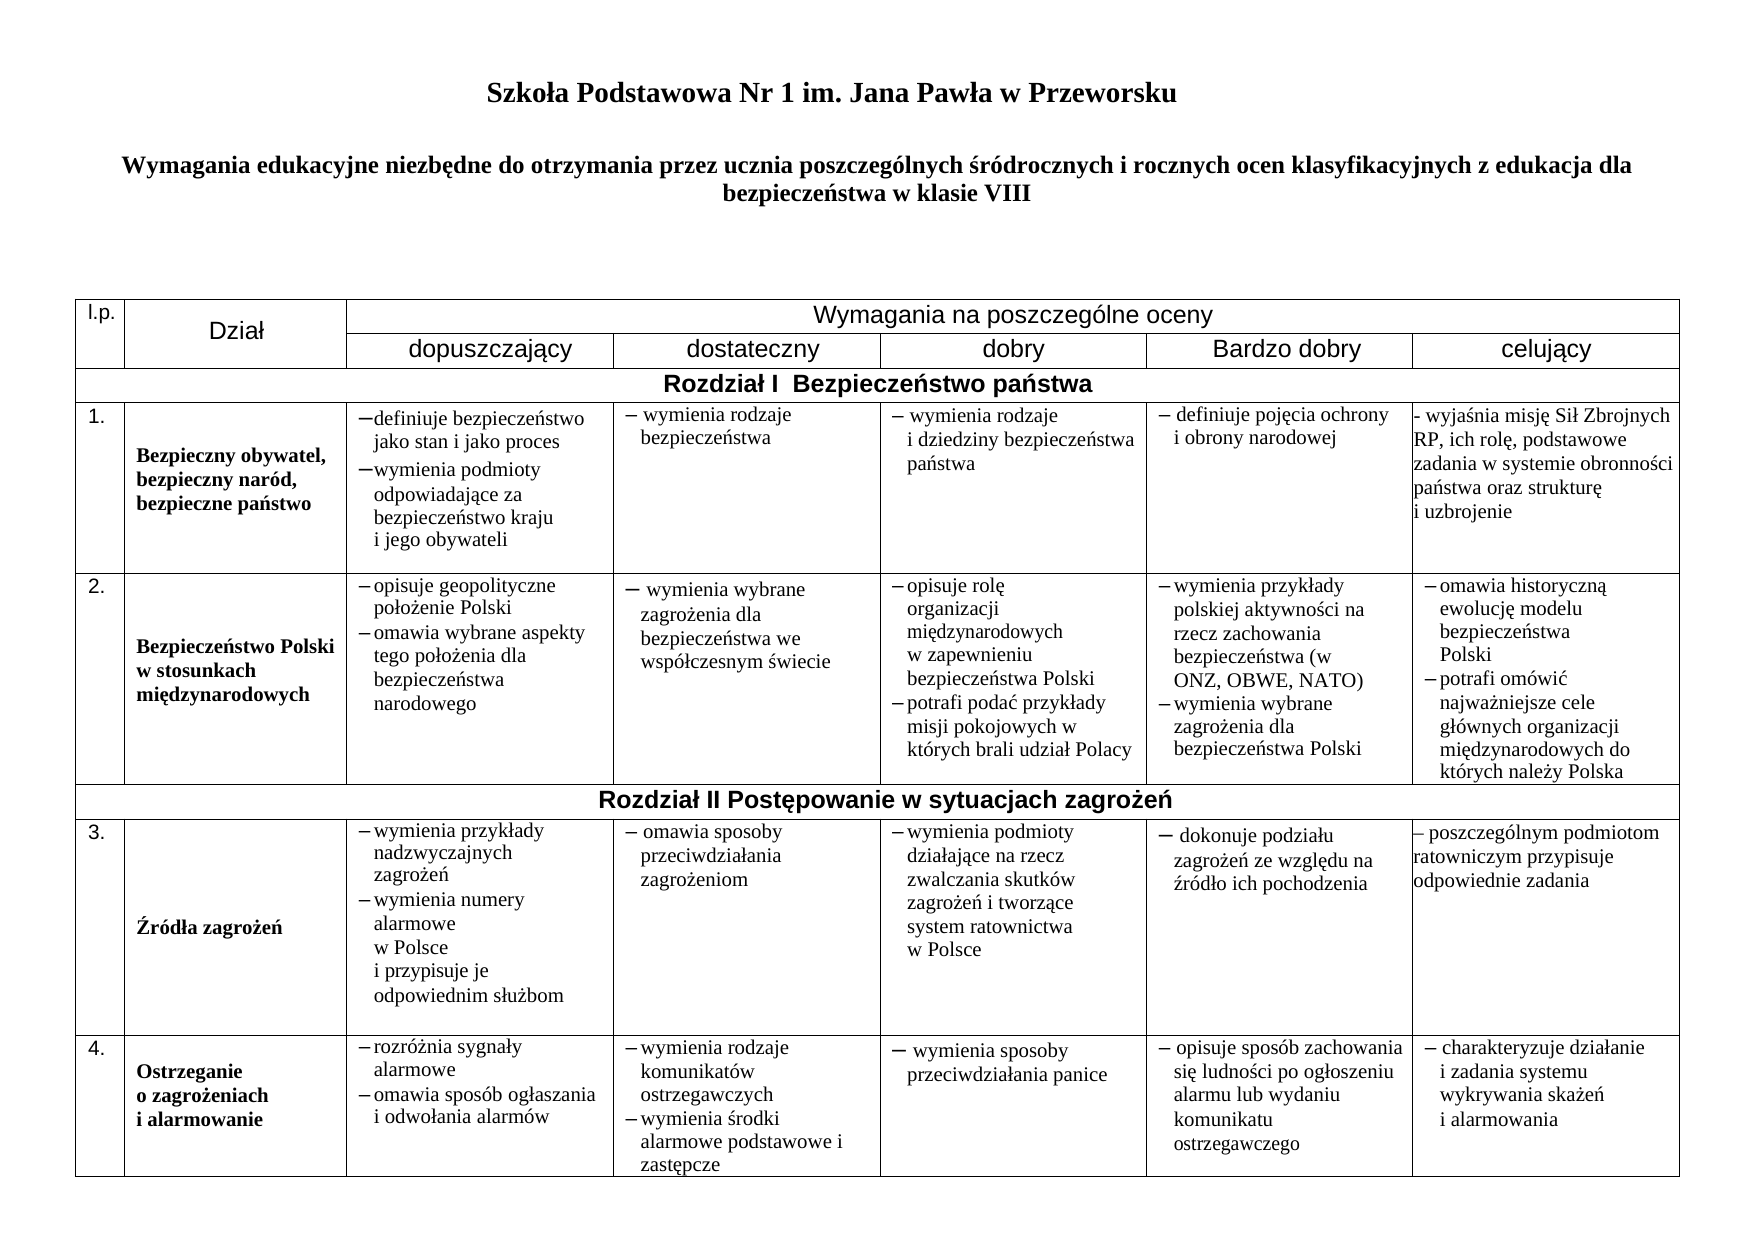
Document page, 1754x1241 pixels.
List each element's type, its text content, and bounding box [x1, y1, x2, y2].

table_cell dostateczny [614, 334, 880, 368]
table_cell Bezpieczeństwo Polski w stosunkach międzynarodowych [125, 574, 346, 783]
table_cell 1. [76, 403, 124, 573]
table_cell – poszczególnym podmiotom ratowniczym przypisuje odpowiednie zadania [1413, 820, 1679, 1034]
table_cell – wymienia wybrane zagrożenia dla bezpieczeństwa we współczesnym świecie [614, 574, 880, 783]
table_cell wymienia podmioty działające na rzecz zwalczania skutków zagrożeń i tworzące system ratownictwa w Polsce [881, 820, 1146, 1034]
text Szkoła Podstawowa Nr 1 im. Jana Pawła w Przeworsku [486, 75, 1691, 108]
table_cell Źródła zagrożeń [125, 820, 346, 1034]
table_cell - wyjaśnia misję Sił Zbrojnych RP, ich rolę, podstawowe zadania w systemie obronności państwa oraz strukturę i uzbrojenie [1413, 403, 1679, 573]
table_cell celujący [1413, 334, 1679, 368]
table_cell Rozdział II Postępowanie w sytuacjach zagrożeń [76, 785, 1679, 818]
table_header l.p. [76, 300, 124, 368]
table_cell dopuszczający [347, 334, 613, 368]
table_cell Bezpieczny obywatel, bezpieczny naród, bezpieczne państwo [125, 403, 346, 573]
table_cell – wymienia rodzaje i dziedziny bezpieczeństwa państwa [881, 403, 1146, 573]
table_cell – wymienia rodzaje bezpieczeństwa [614, 403, 880, 573]
table_cell Bardzo dobry [1147, 334, 1412, 368]
table_cell rozróżnia sygnały alarmowe omawia sposób ogłaszania i odwołania alarmów [347, 1036, 613, 1176]
table_header Wymagania na poszczególne oceny [347, 300, 1679, 333]
text Wymagania edukacyjne niezbędne do otrzymania przez ucznia poszczególnych śródrocznych i rocznych ocen klasyfikacyjnych z edukacja dla bezpieczeństwa w klasie VIII [62, 150, 1691, 207]
table_cell – dokonuje podziału zagrożeń ze względu na źródło ich pochodzenia [1147, 820, 1412, 1034]
table_cell – charakteryzuje działanie i zadania systemu wykrywania skażeń i alarmowania [1413, 1036, 1679, 1176]
table_cell – opisuje sposób zachowania się ludności po ogłoszeniu alarmu lub wydaniu komunikatu ostrzegawczego [1147, 1036, 1412, 1176]
table_cell dobry [881, 334, 1146, 368]
table_cell omawia historyczną ewolucję modelu bezpieczeństwa Polski potrafi omówić najważniejsze cele głównych organizacji międzynarodowych do których należy Polska [1413, 574, 1679, 783]
table_cell 4. [76, 1036, 124, 1176]
table_cell opisuje rolę organizacji międzynarodowych w zapewnieniu bezpieczeństwa Polski potrafi podać przykłady misji pokojowych w których brali udział Polacy [881, 574, 1146, 783]
table_cell wymienia przykłady polskiej aktywności na rzecz zachowania bezpieczeństwa (w ONZ, OBWE, NATO) wymienia wybrane zagrożenia dla bezpieczeństwa Polski [1147, 574, 1412, 783]
table_cell 2. [76, 574, 124, 783]
table_cell Ostrzeganie o zagrożeniach i alarmowanie [125, 1036, 346, 1176]
table_cell wymienia rodzaje komunikatów ostrzegawczych wymienia środki alarmowe podstawowe i zastępcze [614, 1036, 880, 1176]
table_cell definiuje bezpieczeństwo jako stan i jako proces wymienia podmioty odpowiadające za bezpieczeństwo kraju i jego obywateli [347, 403, 613, 573]
table_cell opisuje geopolityczne położenie Polski omawia wybrane aspekty tego położenia dla bezpieczeństwa narodowego [347, 574, 613, 783]
table_cell – definiuje pojęcia ochrony i obrony narodowej [1147, 403, 1412, 573]
table_cell – omawia sposoby przeciwdziałania zagrożeniom [614, 820, 880, 1034]
table_cell Rozdział I Bezpieczeństwo państwa [76, 369, 1679, 402]
table_cell – wymienia sposoby przeciwdziałania panice [881, 1036, 1146, 1176]
table_header Dział [125, 300, 346, 368]
table_cell 3. [76, 820, 124, 1034]
table_cell wymienia przykłady nadzwyczajnych zagrożeń wymienia numery alarmowe w Polsce i przypisuje je odpowiednim służbom [347, 820, 613, 1034]
